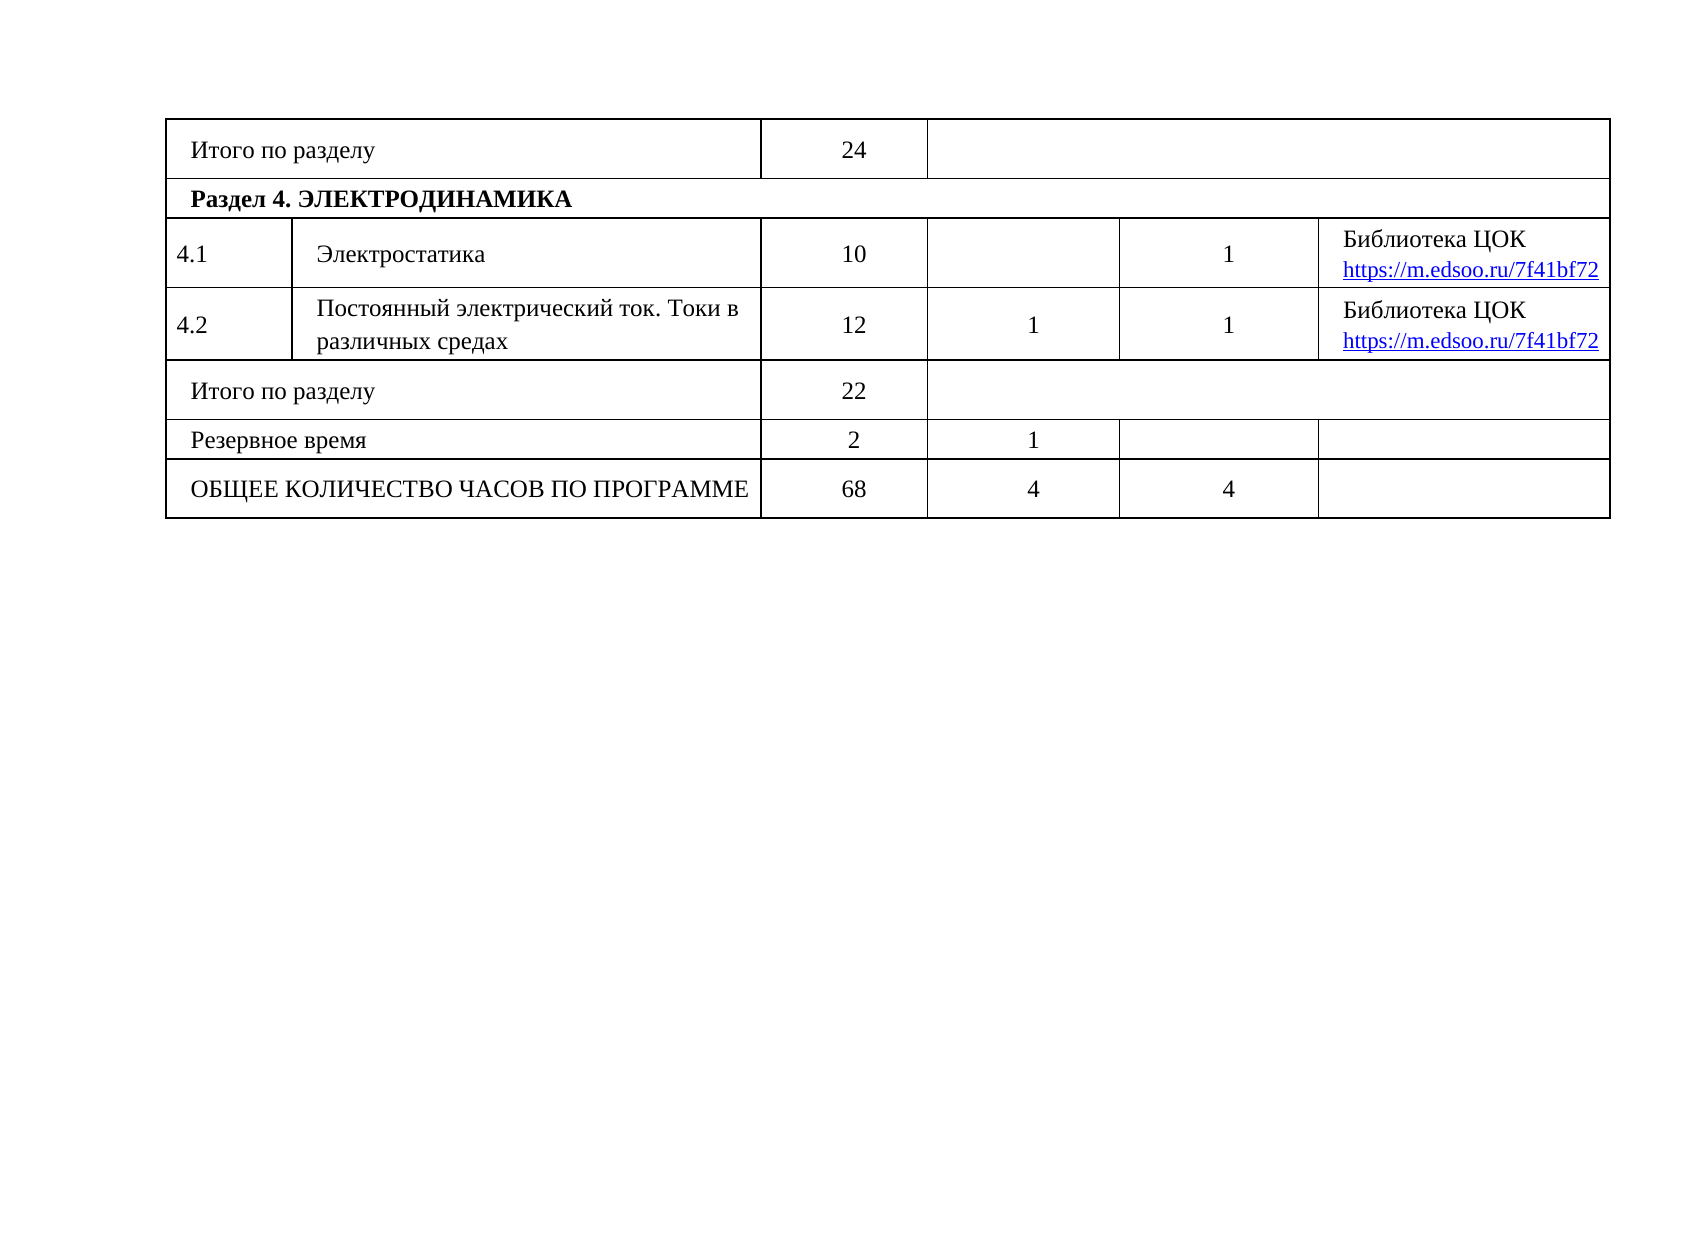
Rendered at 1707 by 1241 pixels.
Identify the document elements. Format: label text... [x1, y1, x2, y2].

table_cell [1319, 219, 1609, 287]
table_cell 1 [1120, 219, 1318, 287]
table_cell 22 [762, 361, 927, 418]
table_cell Резервное время [167, 420, 760, 458]
table_cell 24 [762, 120, 927, 178]
table_cell 1 [928, 288, 1119, 359]
table_cell [928, 120, 1609, 178]
table_cell Итого по разделу [167, 361, 760, 418]
table_cell 4.2 [167, 288, 291, 359]
table_cell Итого по разделу [167, 120, 760, 178]
table_cell [928, 219, 1119, 287]
table_cell Раздел 4. ЭЛЕКТРОДИНАМИКА [167, 179, 1609, 217]
table_cell [1319, 420, 1609, 458]
table_cell 10 [762, 219, 927, 287]
table_cell 2 [762, 420, 927, 458]
table_cell 1 [928, 420, 1119, 458]
table_cell Электростатика [293, 219, 760, 287]
table_cell 4 [1120, 460, 1318, 517]
table_cell [928, 361, 1609, 418]
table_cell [1319, 288, 1609, 359]
table_cell ОБЩЕЕ КОЛИЧЕСТВО ЧАСОВ ПО ПРОГРАММЕ [167, 460, 760, 517]
table_cell [1120, 420, 1318, 458]
table_cell 1 [1120, 288, 1318, 359]
table_cell [1319, 460, 1609, 517]
table_cell 68 [762, 460, 927, 517]
table_cell 12 [762, 288, 927, 359]
table_cell 4.1 [167, 219, 291, 287]
table_cell Постоянный электрический ток. Токи в различных средах [293, 288, 760, 359]
table_cell 4 [928, 460, 1119, 517]
